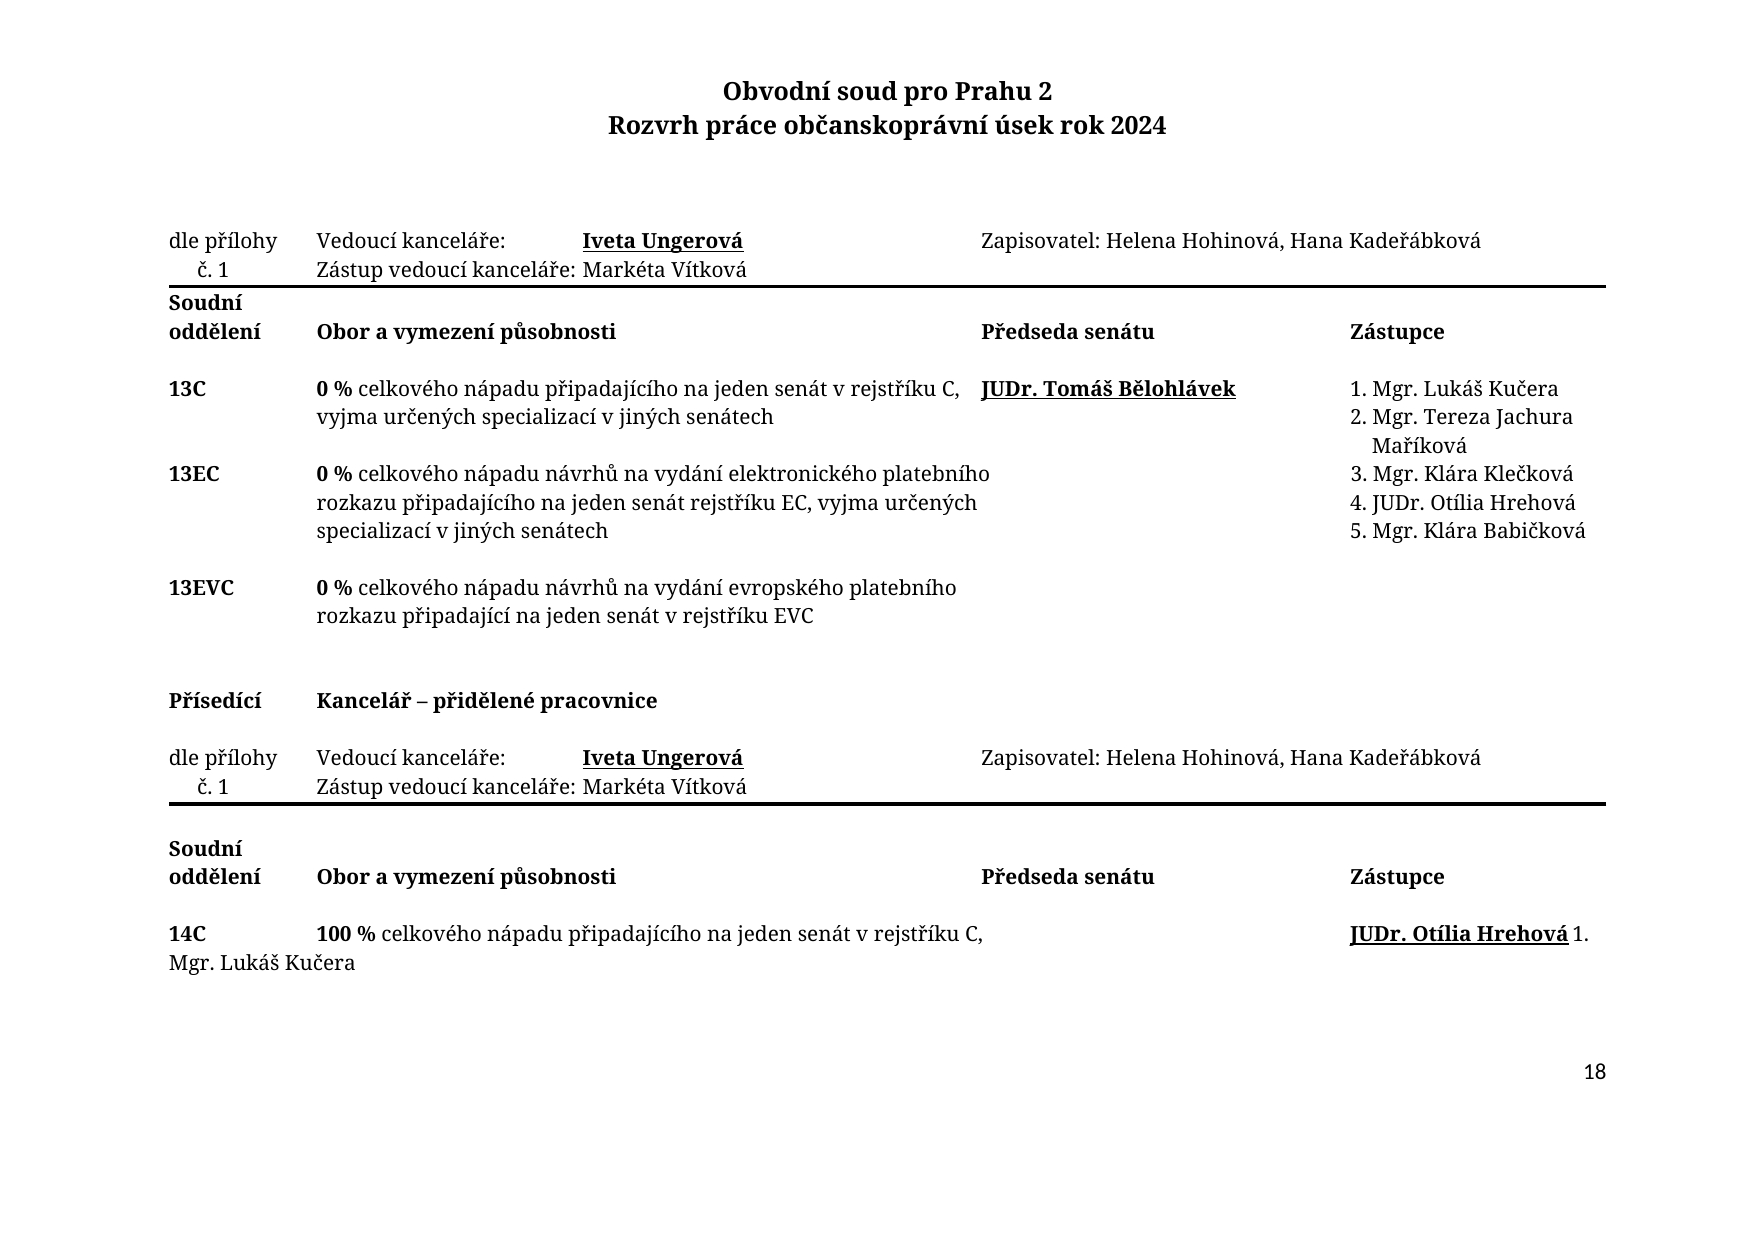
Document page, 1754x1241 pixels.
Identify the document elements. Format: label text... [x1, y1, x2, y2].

text 14C 100 % celkového nápadu připadajícího na jeden senát v rejstříku C, JUDr. Otília Hrehová 1. Mgr. Lukáš Kučera [169, 919, 1606, 976]
text dle přílohy Vedoucí kanceláře: Iveta Ungerová Zapisovatel: Helena Hohinová, Hana Kadeřábková [169, 226, 1606, 255]
text rozkazu připadající na jeden senát v rejstříku EVC [169, 601, 1606, 630]
text Přísedící Kancelář – přidělené pracovnice [169, 687, 1606, 715]
text vyjma určených specializací v jiných senátech 2. Mgr. Tereza Jachura [169, 402, 1606, 431]
text specializací v jiných senátech 5. Mgr. Klára Babičková [169, 516, 1606, 544]
text oddělení Obor a vymezení působnosti Předseda senátu Zástupce [169, 317, 1606, 345]
text Maříková [169, 431, 1606, 459]
text 13C 0 % celkového nápadu připadajícího na jeden senát v rejstříku C, JUDr. Tomáš Bělohlávek 1. Mgr. Lukáš Kučera [169, 374, 1606, 402]
text č. 1 Zástup vedoucí kanceláře: Markéta Vítková [169, 772, 1606, 802]
text oddělení Obor a vymezení působnosti Předseda senátu Zástupce [169, 862, 1606, 891]
text Soudní [169, 834, 1606, 862]
text rozkazu připadajícího na jeden senát rejstříku EC, vyjma určených 4. JUDr. Otília Hrehová [169, 488, 1606, 516]
text 13EC 0 % celkového nápadu návrhů na vydání elektronického platebního 3. Mgr. Klára Klečková [169, 459, 1606, 488]
text Soudní [169, 288, 1606, 317]
text dle přílohy Vedoucí kanceláře: Iveta Ungerová Zapisovatel: Helena Hohinová, Hana Kadeřábková [169, 743, 1606, 772]
text 13EVC 0 % celkového nápadu návrhů na vydání evropského platebního [169, 573, 1606, 601]
text č. 1 Zástup vedoucí kanceláře: Markéta Vítková [169, 255, 1606, 285]
